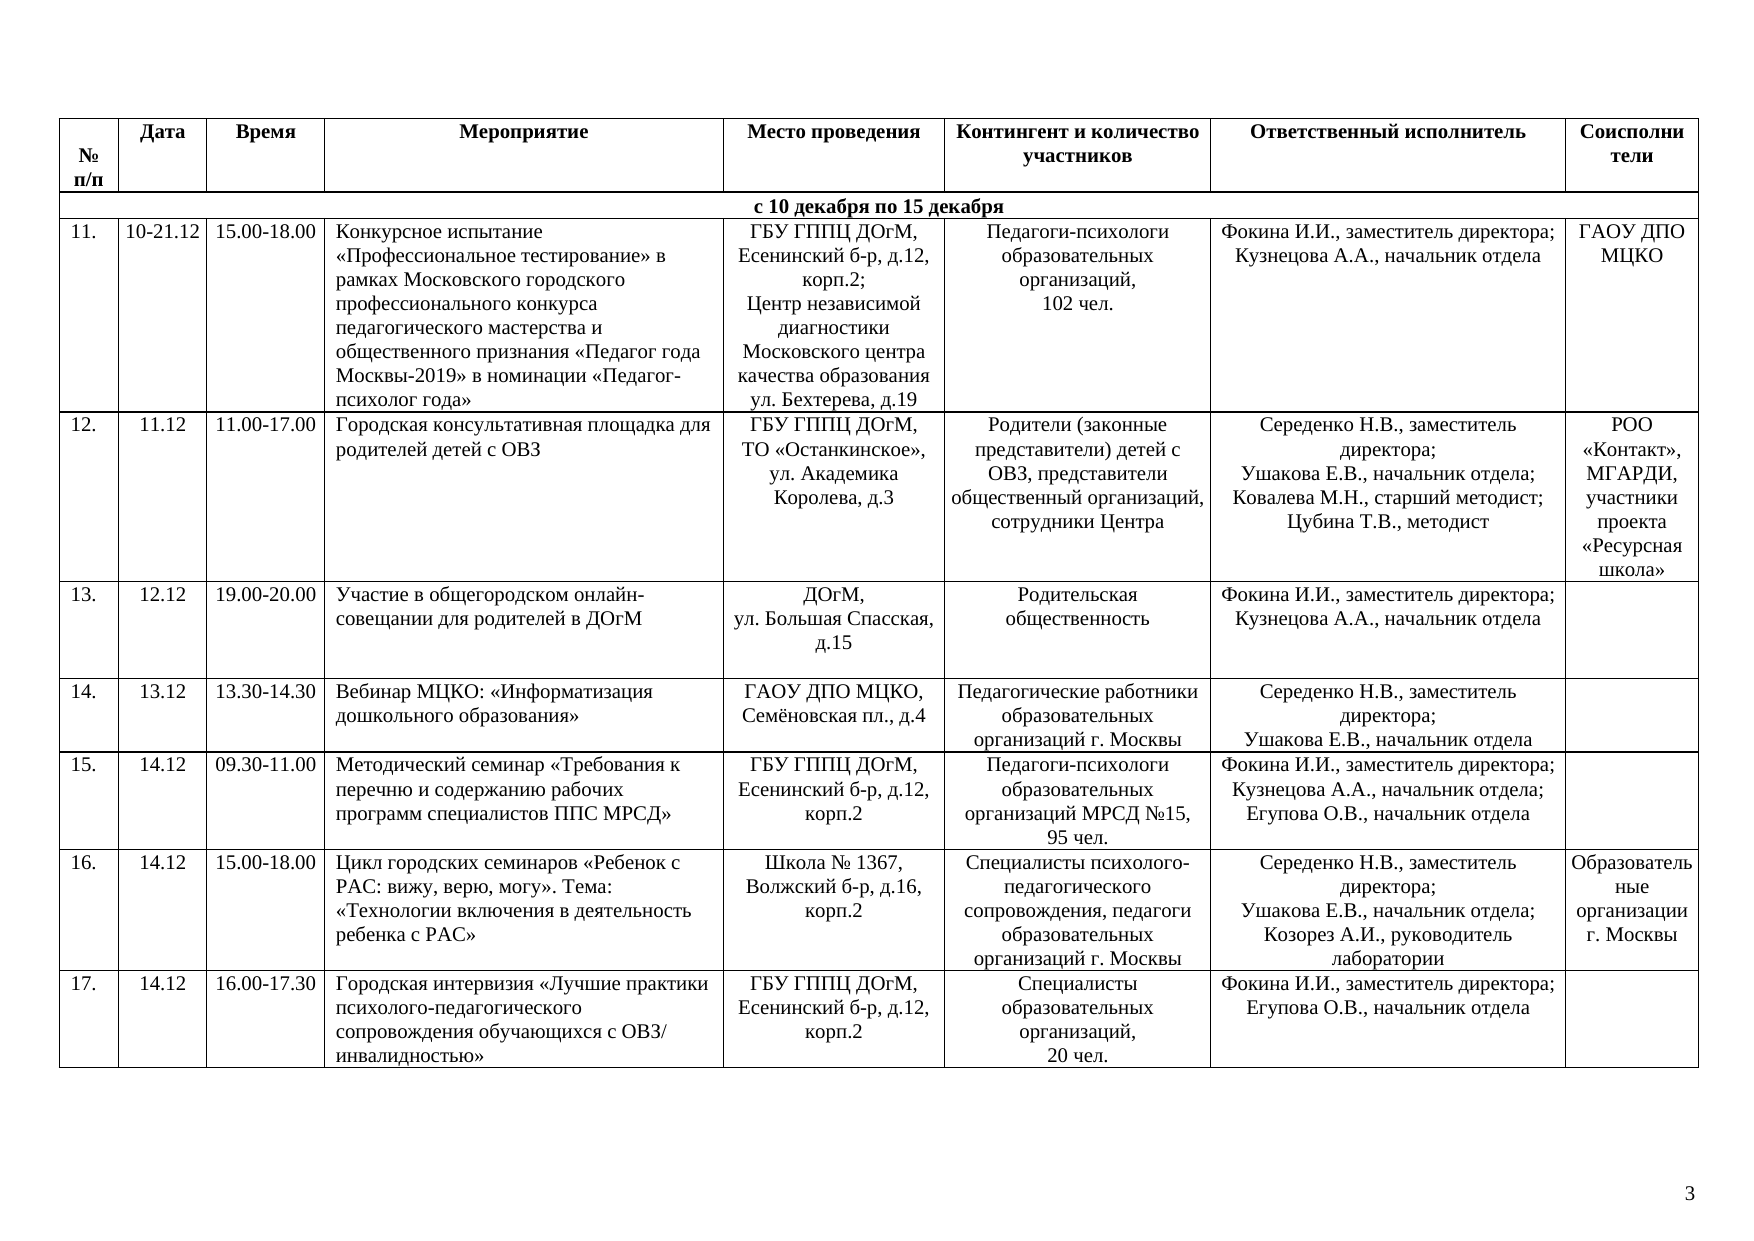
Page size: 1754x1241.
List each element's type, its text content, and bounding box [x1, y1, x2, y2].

table_cell [1566, 753, 1698, 849]
table_cell [1566, 971, 1698, 1067]
table_cell Городская интервизия «Лучшие практики психолого-педагогического сопровождения обучающихся с ОВЗ/ инвалидностью» [325, 971, 723, 1067]
table_header Время [207, 119, 324, 191]
table_cell Вебинар МЦКО: «Информатизация дошкольного образования» [325, 679, 723, 751]
table_cell 11.00-17.00 [207, 413, 324, 581]
table_cell с 10 декабря по 15 декабря [60, 193, 1698, 218]
table_cell Фокина И.И., заместитель директора; Егупова О.В., начальник отдела [1211, 971, 1565, 1067]
table_cell Фокина И.И., заместитель директора; Кузнецова А.А., начальник отдела [1211, 582, 1565, 678]
table_cell 12.12 [119, 582, 206, 678]
table_cell 14.12 [119, 753, 206, 849]
table_cell ГБУ ГППЦ ДОгМ, Есенинский б-р, д.12, корп.2 [724, 971, 944, 1067]
table_cell ГБУ ГППЦ ДОгМ, Есенинский б-р, д.12, корп.2 [724, 753, 944, 849]
table_cell 10-21.12 [119, 219, 206, 411]
table_cell Городская консультативная площадка для родителей детей с ОВЗ [325, 413, 723, 581]
table_cell [60, 219, 118, 411]
table_header № п/п [60, 119, 118, 191]
table_cell Участие в общегородском онлайн-совещании для родителей в ДОгМ [325, 582, 723, 678]
table_cell ГАОУ ДПО МЦКО [1566, 219, 1698, 411]
table_cell Родители (законные представители) детей с ОВЗ, представители общественный организаций, сотрудники Центра [945, 413, 1210, 581]
table_cell 15.00-18.00 [207, 850, 324, 970]
table_cell 14.12 [119, 850, 206, 970]
table_cell 15.00-18.00 [207, 219, 324, 411]
table_header Ответственный исполнитель [1211, 119, 1565, 191]
table_header Дата [119, 119, 206, 191]
table_cell Родительская общественность [945, 582, 1210, 678]
table_cell [60, 582, 118, 678]
table_header Соисполнители [1566, 119, 1698, 191]
table_cell Середенко Н.В., заместитель директора; Ушакова Е.В., начальник отдела; Козорез А.И., руководитель лаборатории [1211, 850, 1565, 970]
table_header Место проведения [724, 119, 944, 191]
table_cell [60, 413, 118, 581]
table_cell [60, 850, 118, 970]
table_cell Школа № 1367, Волжский б-р, д.16, корп.2 [724, 850, 944, 970]
table_cell Педагоги-психологи образовательных организаций, 102 чел. [945, 219, 1210, 411]
table_cell [1566, 582, 1698, 678]
table_cell [60, 753, 118, 849]
table_cell Педагоги-психологи образовательных организаций МРСД №15, 95 чел. [945, 753, 1210, 849]
table_header Мероприятие [325, 119, 723, 191]
table_cell 11.12 [119, 413, 206, 581]
table_cell 14.12 [119, 971, 206, 1067]
table_cell Педагогические работники образовательных организаций г. Москвы [945, 679, 1210, 751]
table_cell 16.00-17.30 [207, 971, 324, 1067]
table_cell ДОгМ, ул. Большая Спасская, д.15 [724, 582, 944, 678]
table_cell [60, 679, 118, 751]
table_cell Специалисты образовательных организаций, 20 чел. [945, 971, 1210, 1067]
table_cell ГБУ ГППЦ ДОгМ, Есенинский б-р, д.12, корп.2; Центр независимой диагностики Московского центра качества образования ул. Бехтерева, д.19 [724, 219, 944, 411]
table_cell Фокина И.И., заместитель директора; Кузнецова А.А., начальник отдела; Егупова О.В., начальник отдела [1211, 753, 1565, 849]
table_cell [60, 971, 118, 1067]
table_cell Фокина И.И., заместитель директора; Кузнецова А.А., начальник отдела [1211, 219, 1565, 411]
table_cell [1566, 679, 1698, 751]
table_cell Середенко Н.В., заместитель директора; Ушакова Е.В., начальник отдела [1211, 679, 1565, 751]
table_cell ГАОУ ДПО МЦКО, Семёновская пл., д.4 [724, 679, 944, 751]
table_cell Образовательные организации г. Москвы [1566, 850, 1698, 970]
table_cell 09.30-11.00 [207, 753, 324, 849]
table_cell Конкурсное испытание «Профессиональное тестирование» в рамках Московского городского профессионального конкурса педагогического мастерства и общественного признания «Педагог года Москвы-2019» в номинации «Педагог-психолог года» [325, 219, 723, 411]
table_cell Методический семинар «Требования к перечню и содержанию рабочих программ специалистов ППС МРСД» [325, 753, 723, 849]
table_cell Середенко Н.В., заместитель директора; Ушакова Е.В., начальник отдела; Ковалева М.Н., старший методист; Цубина Т.В., методист [1211, 413, 1565, 581]
table_header Контингент и количество участников [945, 119, 1210, 191]
table_cell РОО «Контакт», МГАРДИ, участники проекта «Ресурсная школа» [1566, 413, 1698, 581]
table_cell ГБУ ГППЦ ДОгМ, ТО «Останкинское», ул. Академика Королева, д.3 [724, 413, 944, 581]
table_cell 13.30-14.30 [207, 679, 324, 751]
table_cell 13.12 [119, 679, 206, 751]
table_cell 19.00-20.00 [207, 582, 324, 678]
table_cell Специалисты психолого-педагогического сопровождения, педагоги образовательных организаций г. Москвы [945, 850, 1210, 970]
table_cell Цикл городских семинаров «Ребенок с РАС: вижу, верю, могу». Тема: «Технологии включения в деятельность ребенка с РАС» [325, 850, 723, 970]
